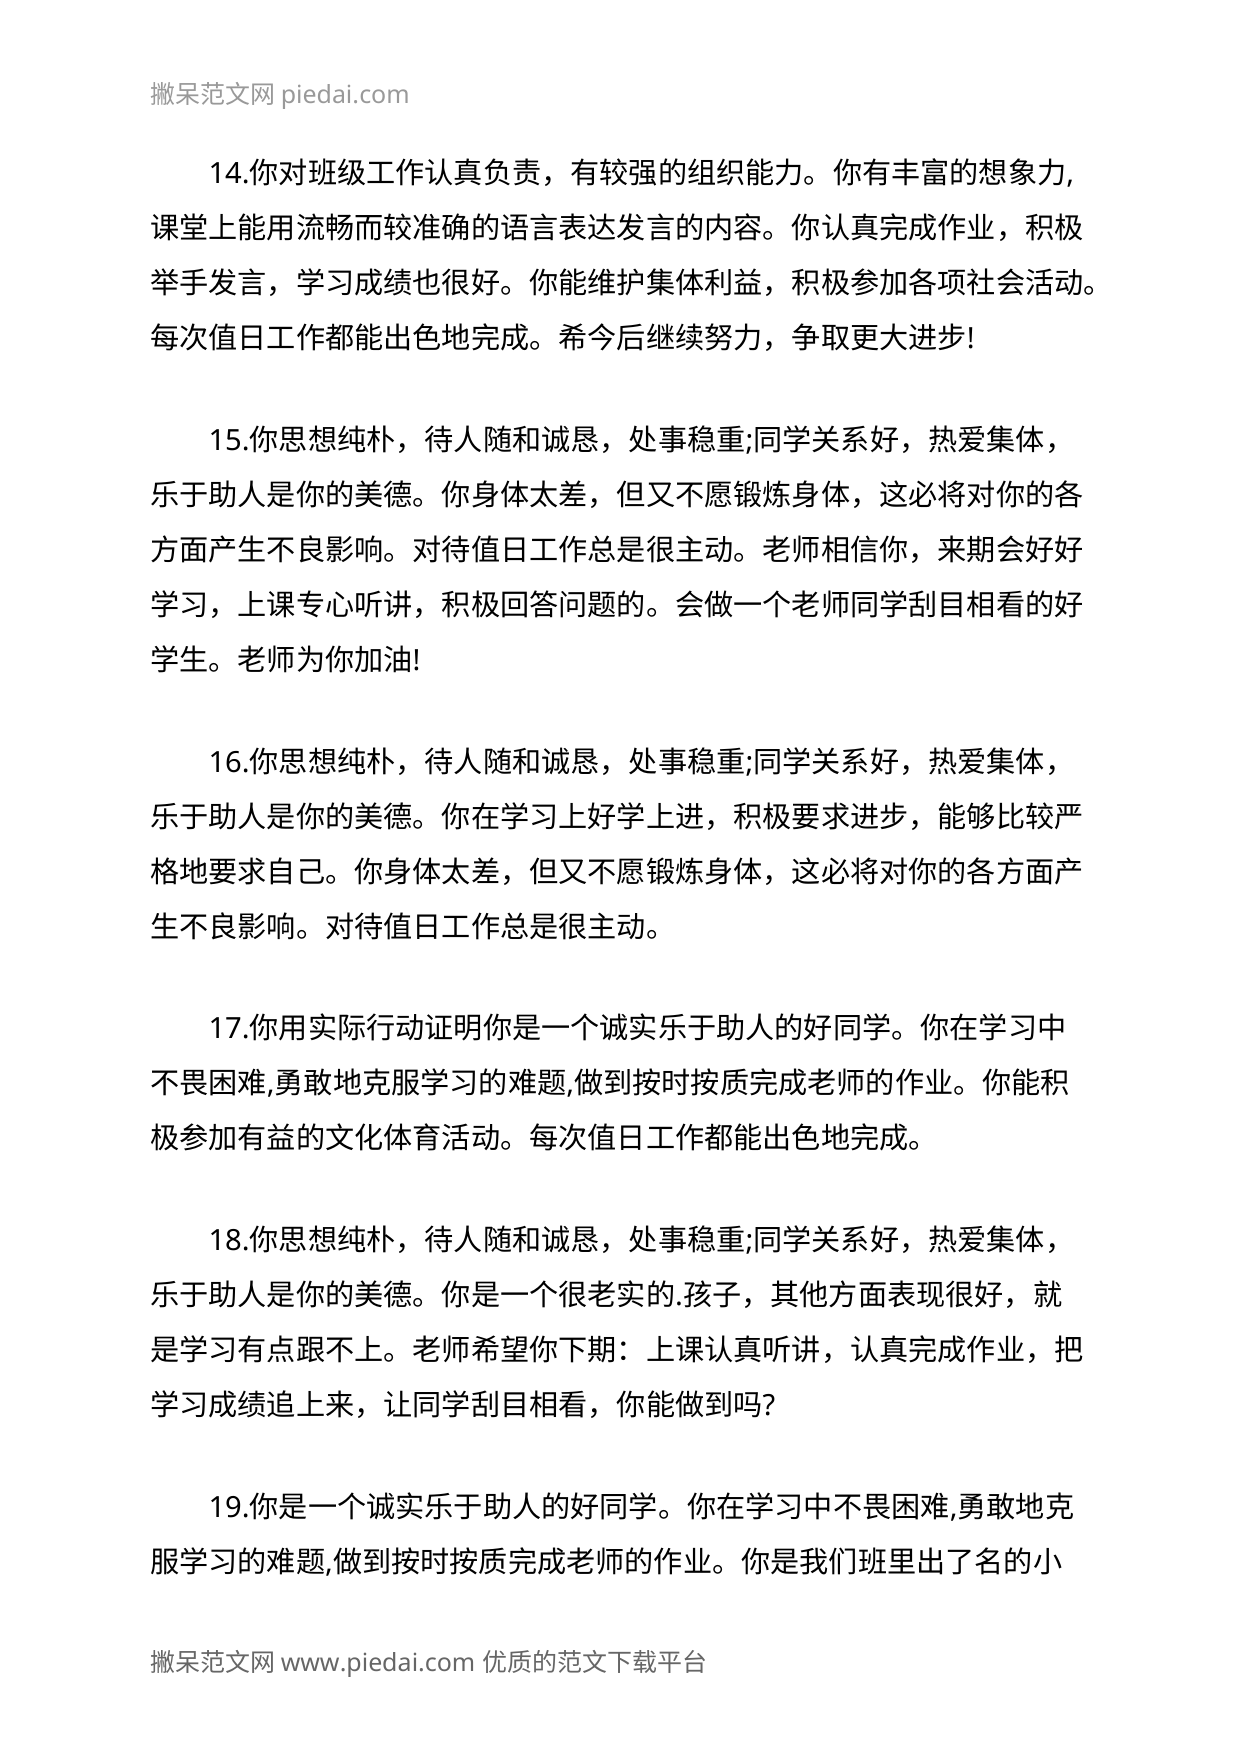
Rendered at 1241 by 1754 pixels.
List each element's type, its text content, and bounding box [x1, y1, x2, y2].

text 14.你对班级工作认真负责，有较强的组织能力。你有丰富的想象力,课堂上能用流畅而较准确的语言表达发言的内容。你认真完成作业，积极举手发言，学习成绩也很好。你能维护集体利益，积极参加各项社会活动。每次值日工作都能出色地完成。希今后继续努力，争取更大进步! [150, 150, 1090, 357]
text 17.你用实际行动证明你是一个诚实乐于助人的好同学。你在学习中不畏困难,勇敢地克服学习的难题,做到按时按质完成老师的作业。你能积极参加有益的文化体育活动。每次值日工作都能出色地完成。 [150, 1005, 1090, 1157]
text 18.你思想纯朴，待人随和诚恳，处事稳重;同学关系好，热爱集体，乐于助人是你的美德。你是一个很老实的.孩子，其他方面表现很好，就是学习有点跟不上。老师希望你下期：上课认真听讲，认真完成作业，把学习成绩追上来，让同学刮目相看，你能做到吗? [150, 1217, 1090, 1424]
text 16.你思想纯朴，待人随和诚恳，处事稳重;同学关系好，热爱集体，乐于助人是你的美德。你在学习上好学上进，积极要求进步，能够比较严格地要求自己。你身体太差，但又不愿锻炼身体，这必将对你的各方面产生不良影响。对待值日工作总是很主动。 [150, 738, 1090, 946]
text 15.你思想纯朴，待人随和诚恳，处事稳重;同学关系好，热爱集体，乐于助人是你的美德。你身体太差，但又不愿锻炼身体，这必将对你的各方面产生不良影响。对待值日工作总是很主动。老师相信你，来期会好好学习，上课专心听讲，积极回答问题的。会做一个老师同学刮目相看的好学生。老师为你加油! [150, 417, 1090, 679]
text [150, 1484, 1090, 1581]
